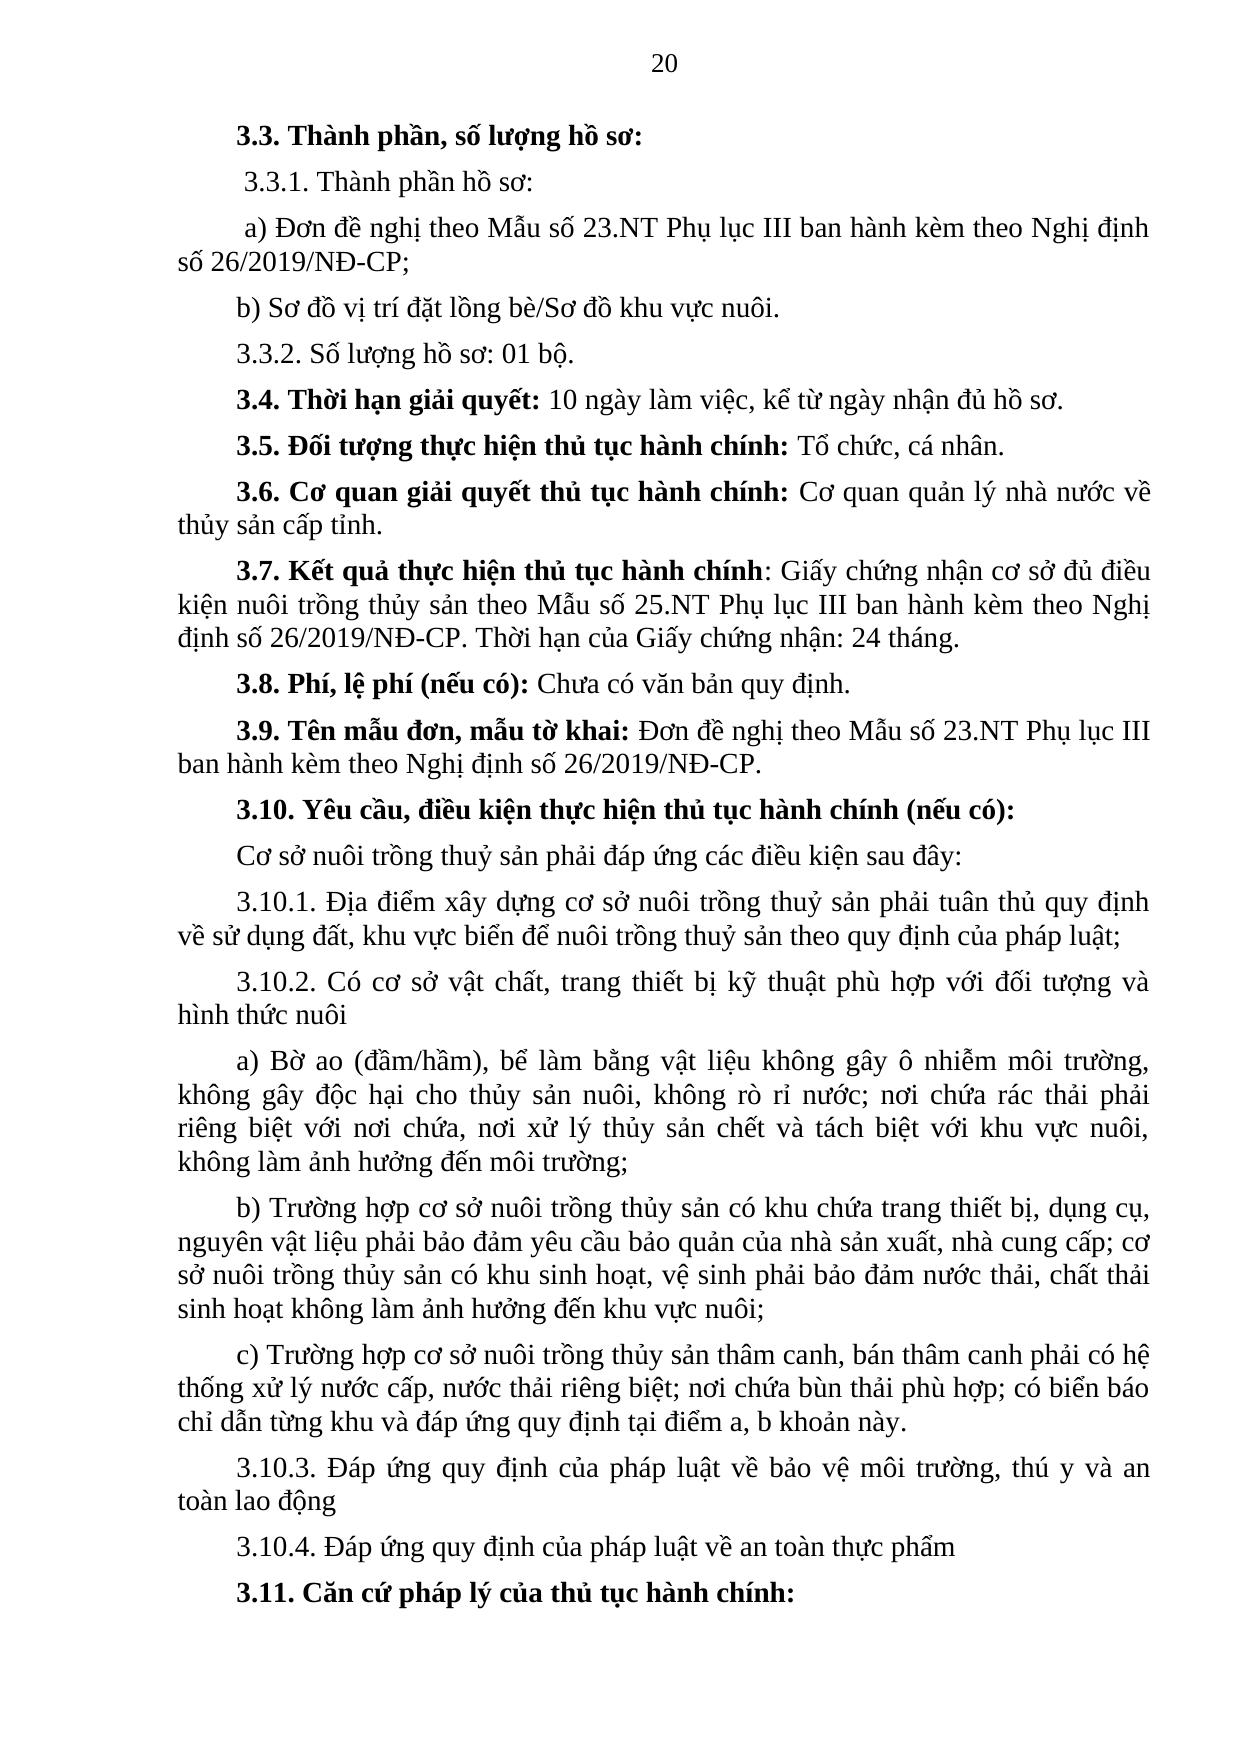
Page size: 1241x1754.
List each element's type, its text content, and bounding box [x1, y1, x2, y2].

text 3.11. Căn cứ pháp lý của thủ tục hành chính: [177, 1576, 1152, 1609]
text 3.3. Thành phần, số lượng hồ sơ: [177, 118, 1152, 152]
text 3.6. Cơ quan giải quyết thủ tục hành chính: Cơ quan quản lý nhà nước về thủy sản cấp tỉnh. [177, 474, 1152, 541]
text 3.3.1. Thành phần hồ sơ: [177, 164, 1152, 198]
text 3.9. Tên mẫu đơn, mẫu tờ khai: Đơn đề nghị theo Mẫu số 23.NT Phụ lục III ban hành kèm theo Nghị định số 26/2019/NĐ-CP. [177, 713, 1152, 780]
text 3.10.1. Địa điểm xây dựng cơ sở nuôi trồng thuỷ sản phải tuân thủ quy định về sử dụng đất, khu vực biển để nuôi trồng thuỷ sản theo quy định của pháp luật; [177, 884, 1152, 951]
text 3.4. Thời hạn giải quyết: 10 ngày làm việc, kể từ ngày nhận đủ hồ sơ. [177, 382, 1152, 415]
text a) Bờ ao (đầm/hầm), bể làm bằng vật liệu không gây ô nhiễm môi trường, không gây độc hại cho thủy sản nuôi, không rò rỉ nước; nơi chứa rác thải phải riêng biệt với nơi chứa, nơi xử lý thủy sản chết và tách biệt với khu vực nuôi, không làm ảnh hưởng đến môi trường; [177, 1043, 1152, 1178]
text c) Trường hợp cơ sở nuôi trồng thủy sản thâm canh, bán thâm canh phải có hệ thống xử lý nước cấp, nước thải riêng biệt; nơi chứa bùn thải phù hợp; có biển báo chỉ dẫn từng khu và đáp ứng quy định tại điểm a, b khoản này. [177, 1337, 1152, 1437]
text 3.3.2. Số lượng hồ sơ: 01 bộ. [177, 336, 1152, 369]
text b) Trường hợp cơ sở nuôi trồng thủy sản có khu chứa trang thiết bị, dụng cụ, nguyên vật liệu phải bảo đảm yêu cầu bảo quản của nhà sản xuất, nhà cung cấp; cơ sở nuôi trồng thủy sản có khu sinh hoạt, vệ sinh phải bảo đảm nước thải, chất thải sinh hoạt không làm ảnh hưởng đến khu vực nuôi; [177, 1190, 1152, 1324]
text 3.5. Đối tượng thực hiện thủ tục hành chính: Tổ chức, cá nhân. [177, 428, 1152, 461]
text Cơ sở nuôi trồng thuỷ sản phải đáp ứng các điều kiện sau đây: [177, 838, 1152, 872]
text 3.10. Yêu cầu, điều kiện thực hiện thủ tục hành chính (nếu có): [177, 792, 1152, 826]
text 3.8. Phí, lệ phí (nếu có): Chưa có văn bản quy định. [177, 667, 1152, 700]
text 3.7. Kết quả thực hiện thủ tục hành chính: Giấy chứng nhận cơ sở đủ điều kiện nuôi trồng thủy sản theo Mẫu số 25.NT Phụ lục III ban hành kèm theo Nghị định số 26/2019/NĐ-CP. Thời hạn của Giấy chứng nhận: 24 tháng. [177, 553, 1152, 654]
text 3.10.3. Đáp ứng quy định của pháp luật về bảo vệ môi trường, thú y và an toàn lao động [177, 1450, 1152, 1517]
text 3.10.4. Đáp ứng quy định của pháp luật về an toàn thực phẩm [177, 1529, 1152, 1563]
text 3.10.2. Có cơ sở vật chất, trang thiết bị kỹ thuật phù hợp với đối tượng và hình thức nuôi [177, 964, 1152, 1031]
text b) Sơ đồ vị trí đặt lồng bè/Sơ đồ khu vực nuôi. [177, 290, 1152, 323]
text a) Đơn đề nghị theo Mẫu số 23.NT Phụ lục III ban hành kèm theo Nghị định số 26/2019/NĐ-CP; [177, 210, 1152, 277]
